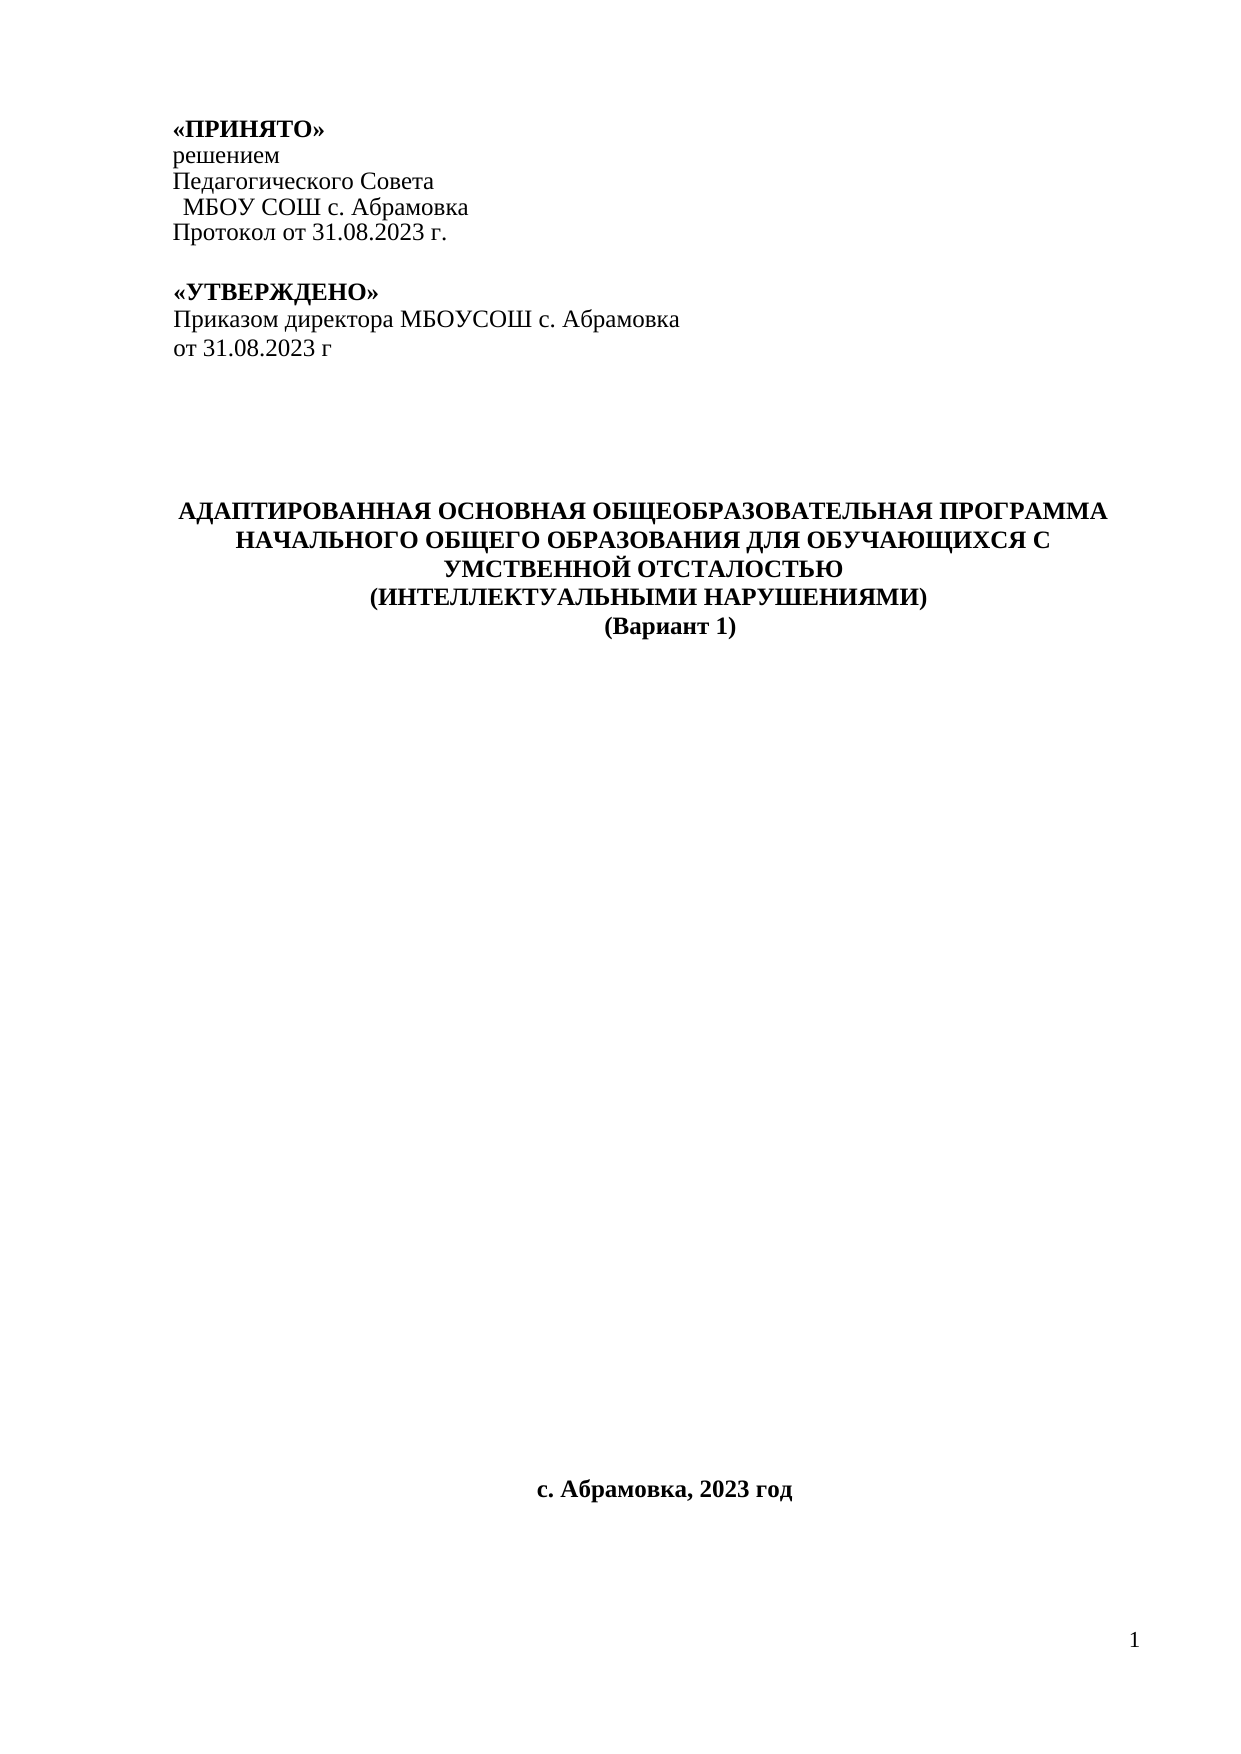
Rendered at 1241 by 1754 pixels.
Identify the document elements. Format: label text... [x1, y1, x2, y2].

text (Вариант 1) [177, 611, 1163, 640]
text (ИНТЕЛЛЕКТУАЛЬНЫМИ НАРУШЕНИЯМИ) [177, 582, 1109, 611]
text Протокол от 31.08.2023 г. [172, 220, 1163, 246]
text от 31.08.2023 г [173, 333, 1163, 362]
text МБОУ СОШ с. Абрамовка [172, 195, 1091, 220]
text Приказом директора МБОУСОШ с. Абрамовка [173, 306, 970, 333]
text Педагогического Совета [172, 169, 1091, 194]
text решением [172, 143, 1163, 168]
text АДАПТИРОВАННАЯ ОСНОВНАЯ ОБЩЕОБРАЗОВАТЕЛЬНАЯ ПРОГРАММА НАЧАЛЬНОГО ОБЩЕГО ОБРАЗОВАНИЯ ДЛЯ ОБУЧАЮЩИХСЯ С УМСТВЕННОЙ ОТСТАЛОСТЬЮ [177, 496, 1109, 582]
text с. Абрамовка, 2023 год [177, 1474, 1152, 1502]
text «УТВЕРЖДЕНО» [173, 279, 1163, 306]
text «ПРИНЯТО» [172, 116, 1163, 143]
